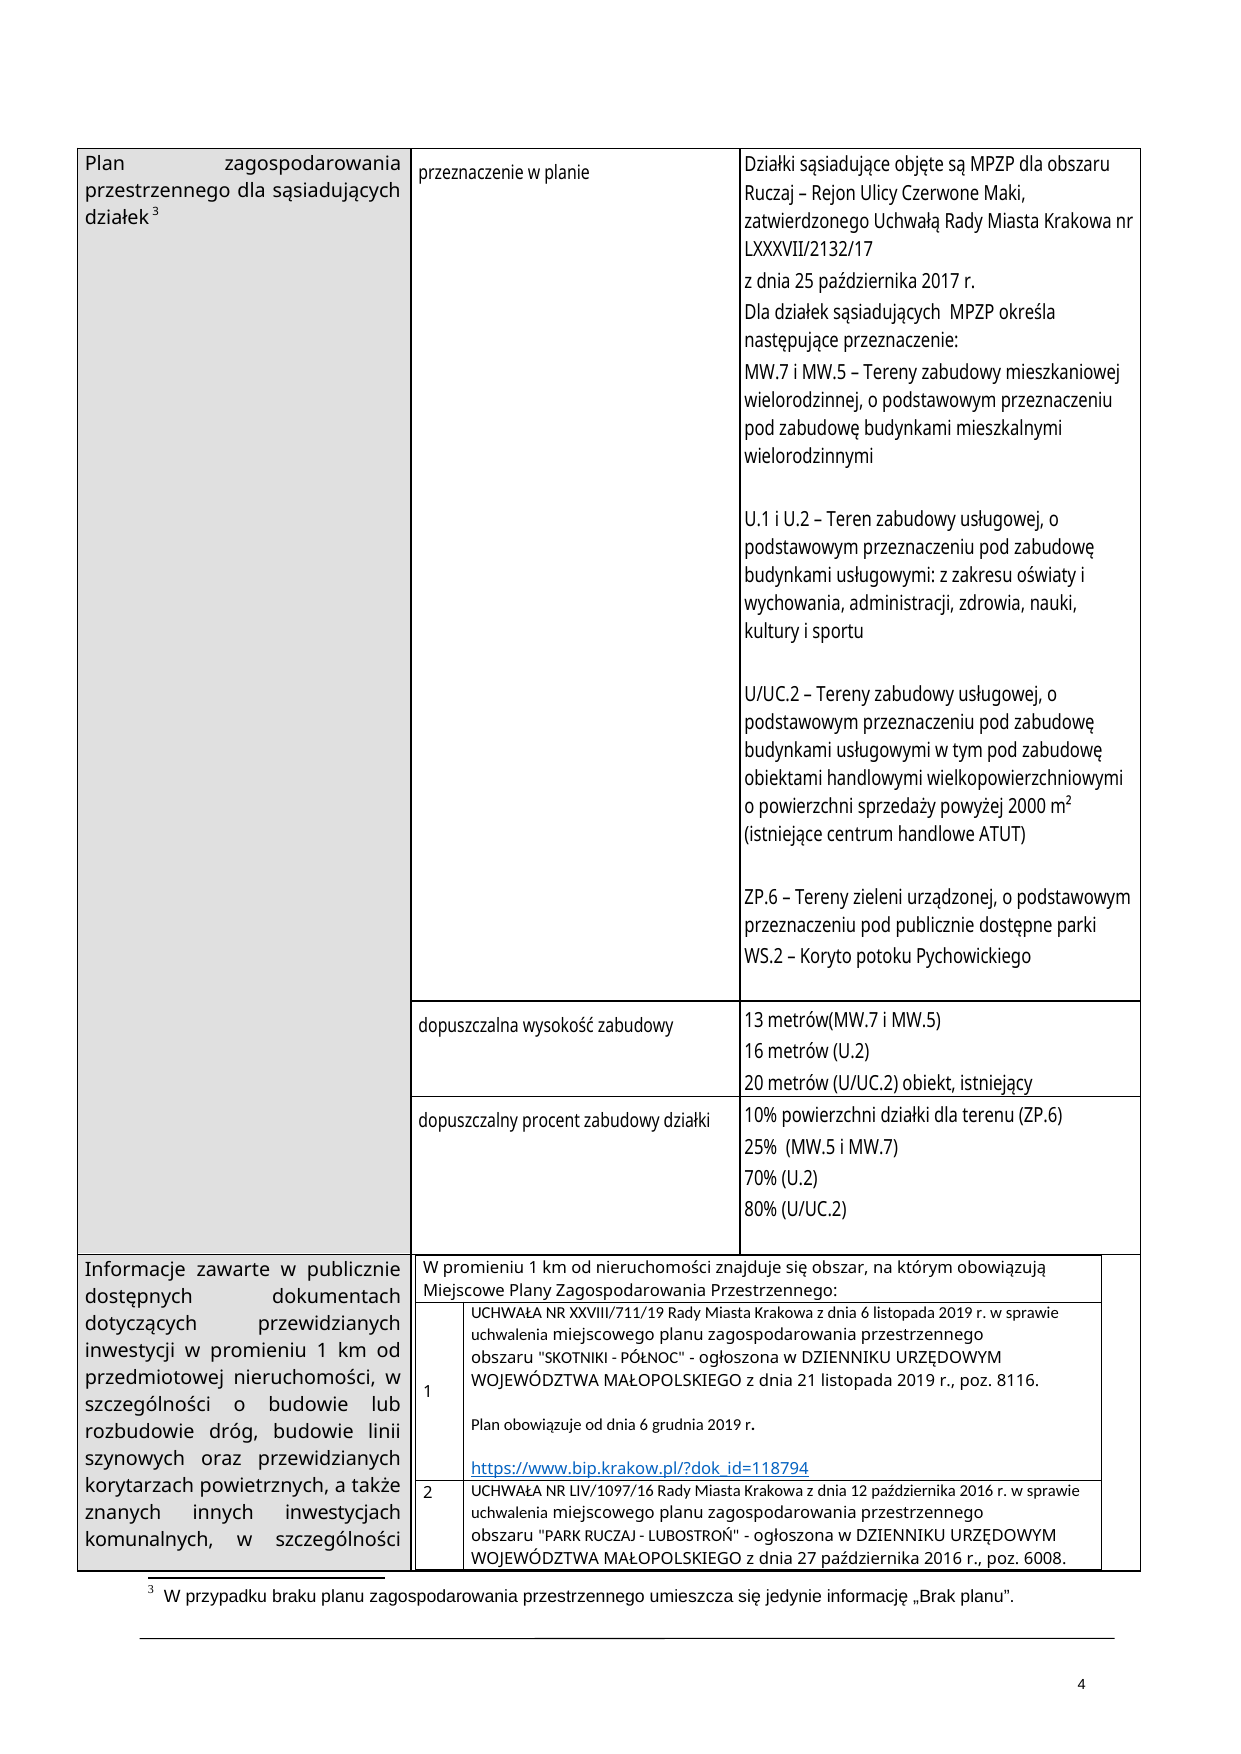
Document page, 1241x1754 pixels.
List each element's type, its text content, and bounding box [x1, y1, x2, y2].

table_cell dopuszczalna wysokość zabudowy [412, 1002, 739, 1096]
table_cell 10% powierzchni działki dla terenu (ZP.6) 25% (MW.5 i MW.7) 70% (U.2) 80% (U/UC.2) [741, 1097, 1140, 1253]
table_cell Działki sąsiadujące objęte są MPZP dla obszaru Ruczaj – Rejon Ulicy Czerwone Maki, zatwierdzonego Uchwałą Rady Miasta Krakowa nr LXXXVII/2132/17 z dnia 25 października 2017 r. Dla działek sąsiadujących MPZP określa następujące przeznaczenie: MW.7 i MW.5 – Tereny zabudowy mieszkaniowej wielorodzinnej, o podstawowym przeznaczeniu pod zabudowę budynkami mieszkalnymi wielorodzinnymi U.1 i U.2 – Teren zabudowy usługowej, o podstawowym przeznaczeniu pod zabudowę budynkami usługowymi: z zakresu oświaty i wychowania, administracji, zdrowia, nauki, kultury i sportu U/UC.2 – Tereny zabudowy usługowej, o podstawowym przeznaczeniu pod zabudowę budynkami usługowymi w tym pod zabudowę obiektami handlowymi wielkopowierzchniowymi o powierzchni sprzedaży powyżej 2000 m² (istniejące centrum handlowe ATUT) ZP.6 – Tereny zieleni urządzonej, o podstawowym przeznaczeniu pod publicznie dostępne parki WS.2 – Koryto potoku Pychowickiego [741, 149, 1140, 1000]
table_cell [416, 1481, 463, 1569]
table_cell Plan zagospodarowania przestrzennego dla sąsiadujących działek [78, 149, 410, 1253]
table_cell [78, 1255, 410, 1570]
table_cell [416, 1303, 463, 1480]
table_cell przeznaczenie w planie [412, 149, 739, 1000]
table_cell [464, 1303, 1101, 1480]
table_cell [416, 1256, 1101, 1302]
table_cell dopuszczalny procent zabudowy działki [412, 1097, 739, 1253]
table_cell [1102, 1255, 1140, 1570]
table_cell [464, 1481, 1101, 1569]
table_cell 13 metrów(MW.7 i MW.5) 16 metrów (U.2) 20 metrów (U/UC.2) obiekt, istniejący [741, 1002, 1140, 1096]
